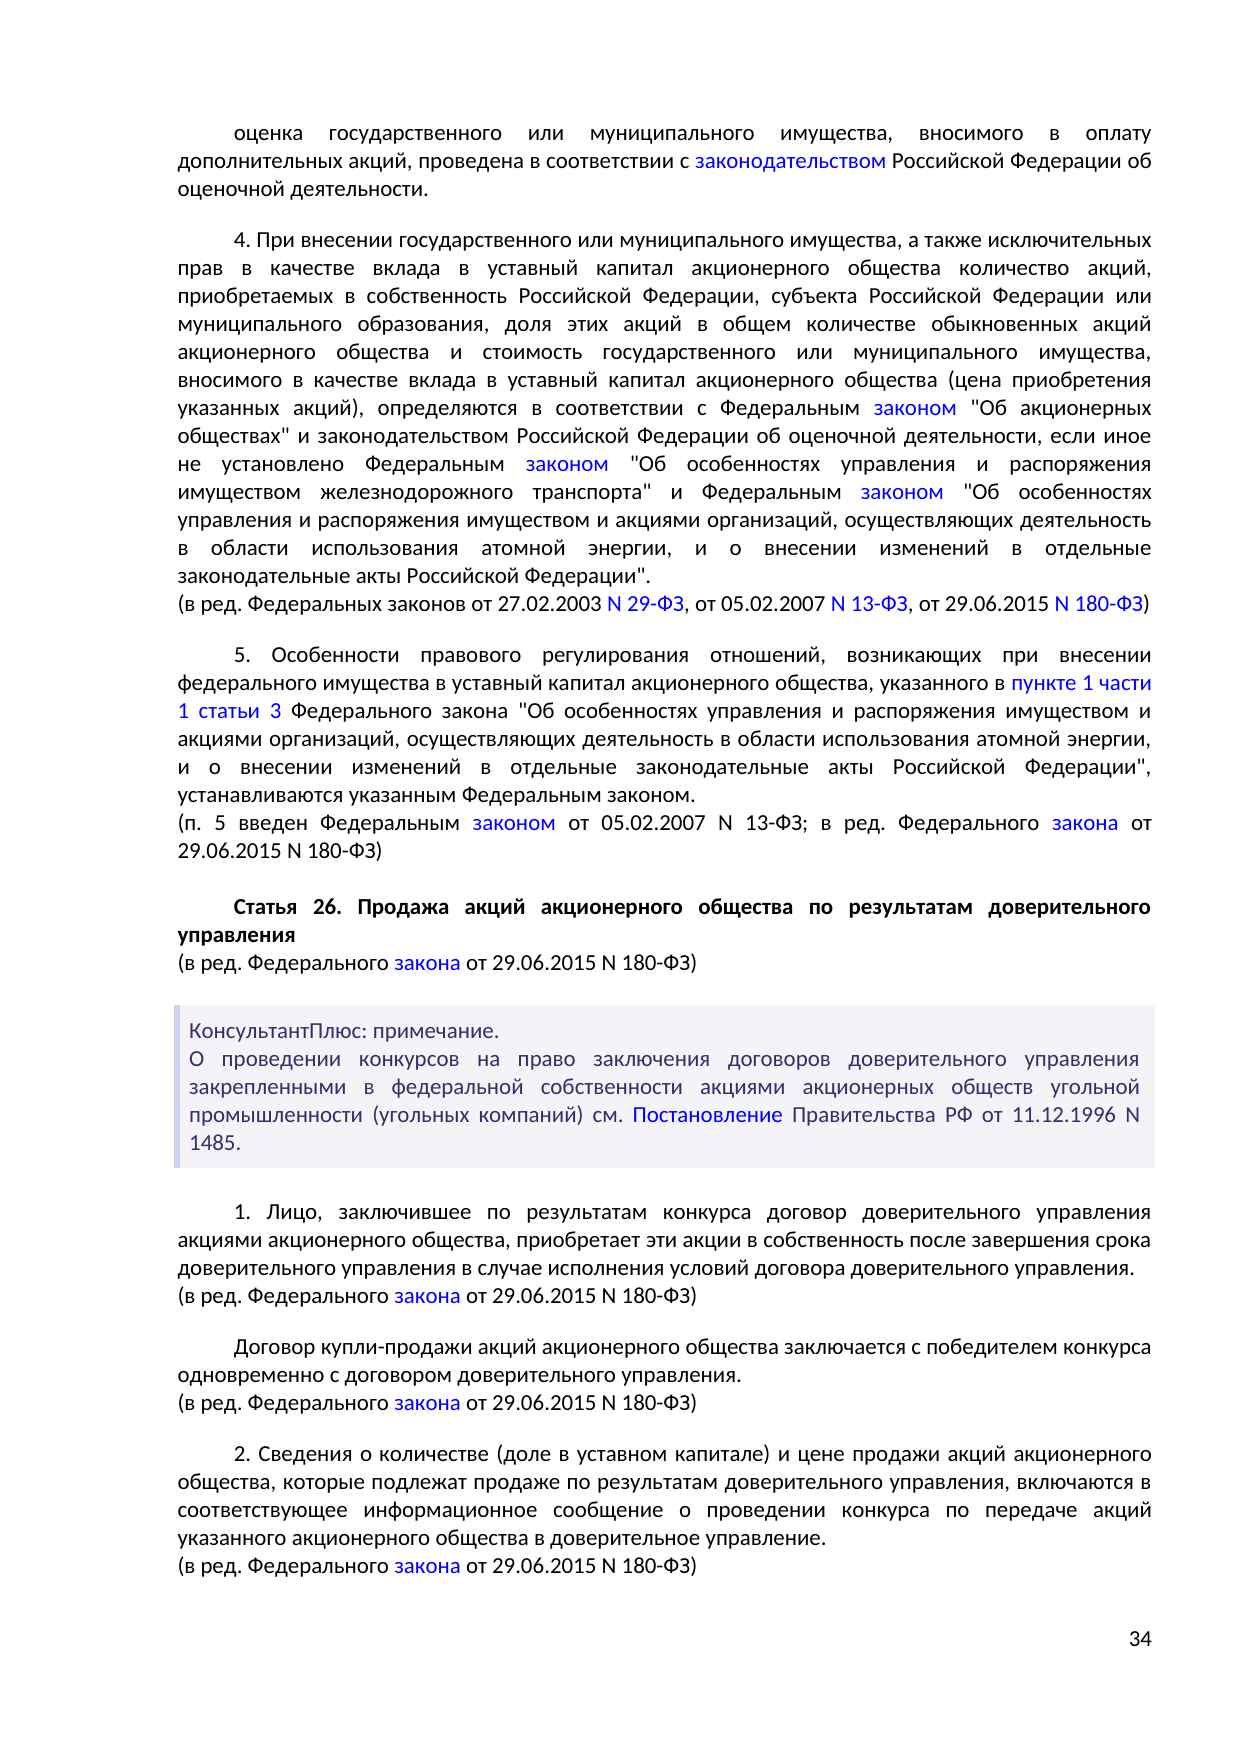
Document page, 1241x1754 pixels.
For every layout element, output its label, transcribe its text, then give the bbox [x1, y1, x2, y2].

text 4. При внесении государственного или муниципального имущества, а также исключительных прав в качестве вклада в уставный капитал акционерного общества количество акций, приобретаемых в собственность Российской Федерации, субъекта Российской Федерации или муниципального образования, доля этих акций в общем количестве обыкновенных акций акционерного общества и стоимость государственного или муниципального имущества, вносимого в качестве вклада в уставный капитал акционерного общества (цена приобретения указанных акций), определяются в соответствии с Федеральным законом "Об акционерных обществах" и законодательством Российской Федерации об оценочной деятельности, если иное не установлено Федеральным законом "Об особенностях управления и распоряжения имуществом железнодорожного транспорта" и Федеральным законом "Об особенностях управления и распоряжения имуществом и акциями организаций, осуществляющих деятельность в области использования атомной энергии, и о внесении изменений в отдельные законодательные акты Российской Федерации". [177, 225, 1152, 589]
text (в ред. Федерального закона от 29.06.2015 N 180-ФЗ) [177, 948, 1152, 977]
text (в ред. Федерального закона от 29.06.2015 N 180-ФЗ) [177, 1281, 1152, 1309]
text Договор купли-продажи акций акционерного общества заключается с победителем конкурса одновременно с договором доверительного управления. [177, 1332, 1152, 1388]
table_header КонсультантПлюс: примечание. О проведении конкурсов на право заключения договоров доверительного управления закрепленными в федеральной собственности акциями акционерных обществ угольной промышленности (угольных компаний) см. Постановление Правительства РФ от 11.12.1996 N 1485. [180, 1005, 1149, 1168]
text (в ред. Федерального закона от 29.06.2015 N 180-ФЗ) [177, 1388, 1152, 1416]
text (в ред. Федеральных законов от 27.02.2003 N 29-ФЗ, от 05.02.2007 N 13-ФЗ, от 29.06.2015 N 180-ФЗ) [177, 589, 1152, 617]
text (в ред. Федерального закона от 29.06.2015 N 180-ФЗ) [177, 1551, 1152, 1579]
text (п. 5 введен Федеральным законом от 05.02.2007 N 13-ФЗ; в ред. Федерального закона от 29.06.2015 N 180-ФЗ) [177, 808, 1152, 864]
text оценка государственного или муниципального имущества, вносимого в оплату дополнительных акций, проведена в соответствии с законодательством Российской Федерации об оценочной деятельности. [177, 118, 1152, 202]
text 2. Сведения о количестве (доле в уставном капитале) и цене продажи акций акционерного общества, которые подлежат продаже по результатам доверительного управления, включаются в соответствующее информационное сообщение о проведении конкурса по передаче акций указанного акционерного общества в доверительное управление. [177, 1439, 1152, 1551]
text 5. Особенности правового регулирования отношений, возникающих при внесении федерального имущества в уставный капитал акционерного общества, указанного в пункте 1 части 1 статьи 3 Федерального закона "Об особенностях управления и распоряжения имуществом и акциями организаций, осуществляющих деятельность в области использования атомной энергии, и о внесении изменений в отдельные законодательные акты Российской Федерации", устанавливаются указанным Федеральным законом. [177, 640, 1152, 808]
text 1. Лицо, заключившее по результатам конкурса договор доверительного управления акциями акционерного общества, приобретает эти акции в собственность после завершения срока доверительного управления в случае исполнения условий договора доверительного управления. [177, 1197, 1152, 1281]
title Статья 26. Продажа акций акционерного общества по результатам доверительного управления [177, 892, 1152, 948]
